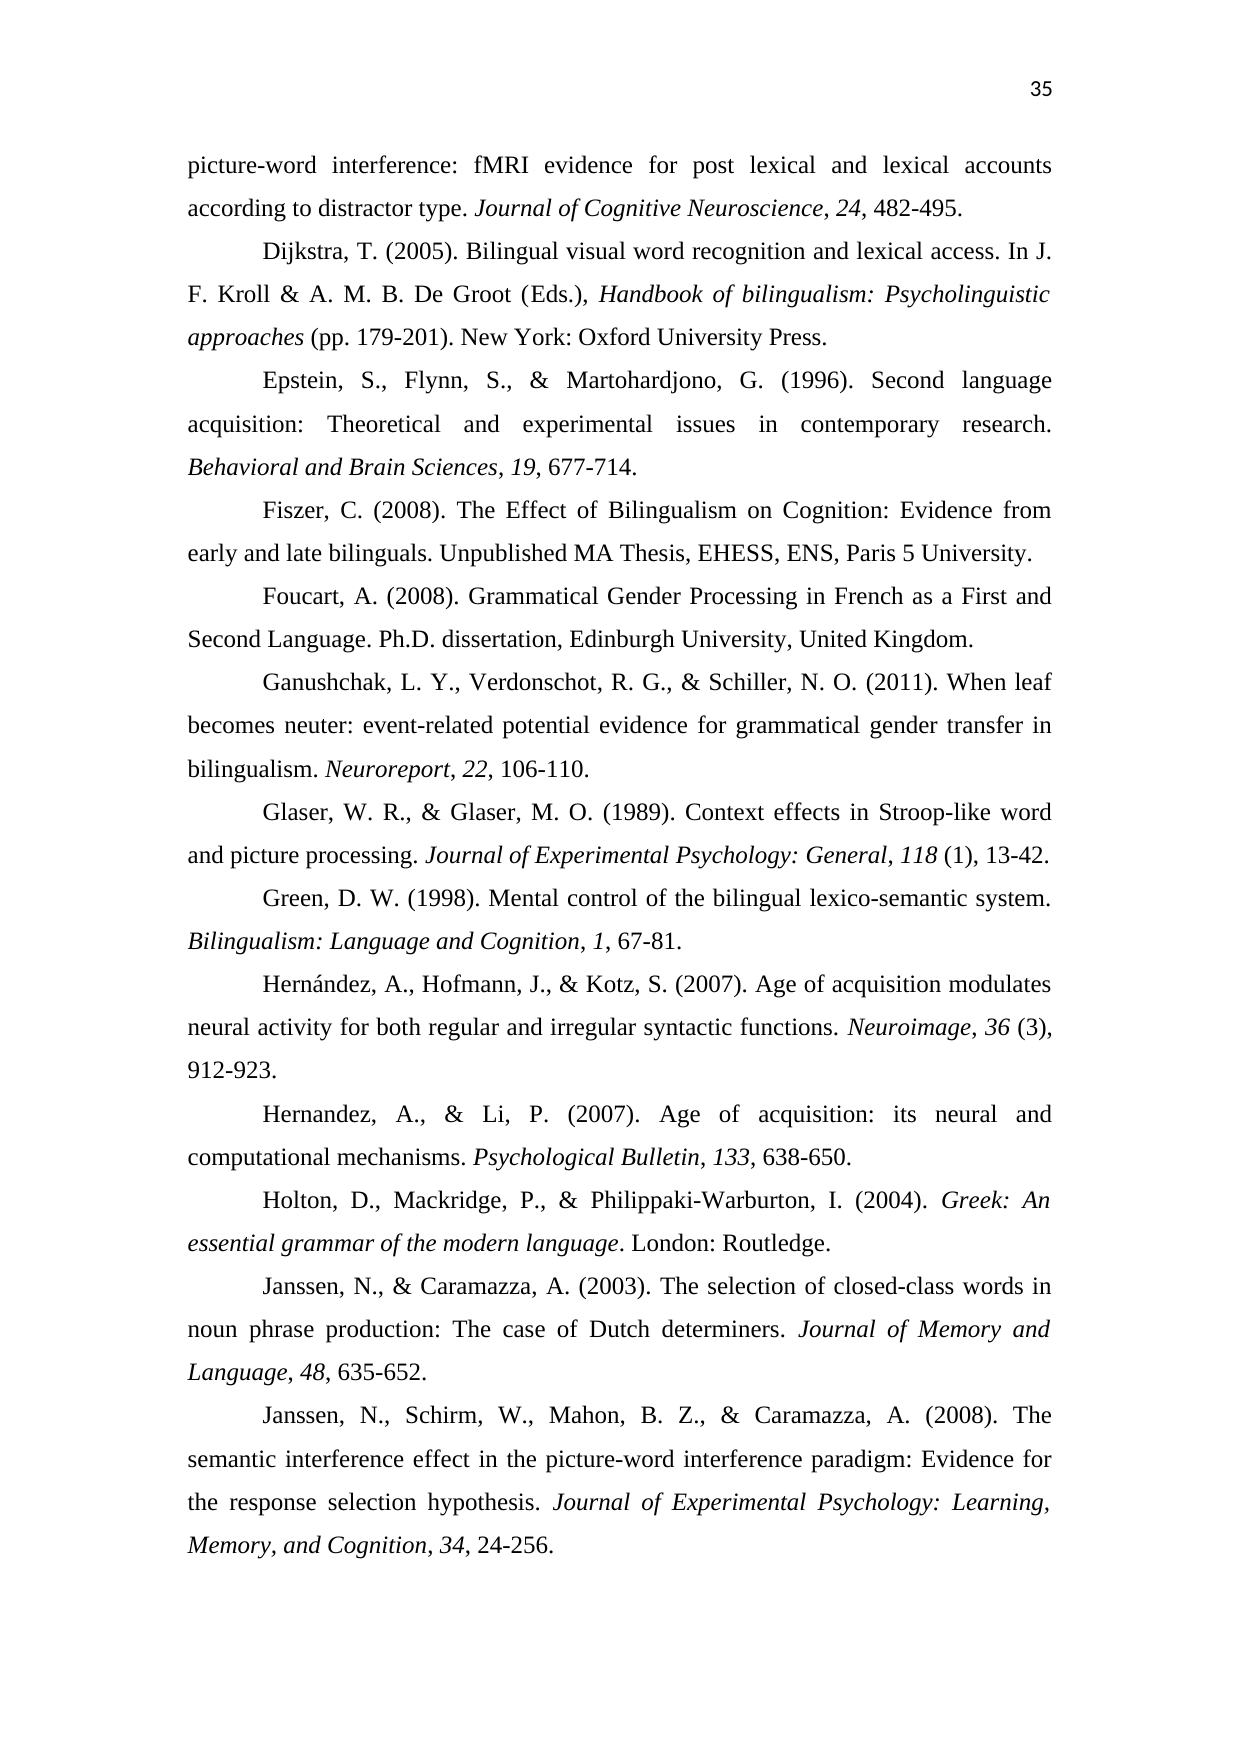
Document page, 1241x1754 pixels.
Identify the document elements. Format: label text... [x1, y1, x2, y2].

text Ganushchak, L. Y., Verdonschot, R. G., & Schiller, N. O. (2011). When leaf becomes neuter: event-related potential evidence for grammatical gender transfer in bilingualism. Neuroreport, 22, 106-110. [187, 667, 1053, 782]
text Hernandez, A., & Li, P. (2007). Age of acquisition: its neural and computational mechanisms. Psychological Bulletin, 133, 638-650. [187, 1099, 1053, 1171]
text Green, D. W. (1998). Mental control of the bilingual lexico-semantic system. Bilingualism: Language and Cognition, 1, 67-81. [187, 883, 1053, 955]
text Janssen, N., Schirm, W., Mahon, B. Z., & Caramazza, A. (2008). The semantic interference effect in the picture-word interference paradigm: Evidence for the response selection hypothesis. Journal of Experimental Psychology: Learning, Memory, and Cognition, 34, 24-256. [187, 1401, 1053, 1559]
text Foucart, A. (2008). Grammatical Gender Processing in French as a First and Second Language. Ph.D. dissertation, Edinburgh University, United Kingdom. [187, 581, 1053, 653]
text Janssen, N., & Caramazza, A. (2003). The selection of closed-class words in noun phrase production: The case of Dutch determiners. Journal of Memory and Language, 48, 635-652. [187, 1271, 1053, 1386]
text Glaser, W. R., & Glaser, M. O. (1989). Context effects in Stroop-like word and picture processing. Journal of Experimental Psychology: General, 118 (1), 13-42. [187, 797, 1053, 869]
text Holton, D., Mackridge, P., & Philippaki-Warburton, I. (2004). Greek: An essential grammar of the modern language. London: Routledge. [187, 1185, 1053, 1257]
text Epstein, S., Flynn, S., & Martohardjono, G. (1996). Second language acquisition: Theoretical and experimental issues in contemporary research. Behavioral and Brain Sciences, 19, 677-714. [187, 366, 1053, 481]
text Hernández, A., Hofmann, J., & Kotz, S. (2007). Age of acquisition modulates neural activity for both regular and irregular syntactic functions. Neuroimage, 36 (3), 912-923. [187, 969, 1053, 1084]
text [187, 150, 1053, 222]
text Fiszer, C. (2008). The Effect of Bilingualism on Cognition: Evidence from early and late bilinguals. Unpublished MA Thesis, EHESS, ENS, Paris 5 University. [187, 495, 1053, 567]
text Dijkstra, T. (2005). Bilingual visual word recognition and lexical access. In J. F. Kroll & A. M. B. De Groot (Εds.), Handbook of bilingualism: Psycholinguistic approaches (pp. 179-201). New York: Oxford University Press. [187, 236, 1053, 351]
